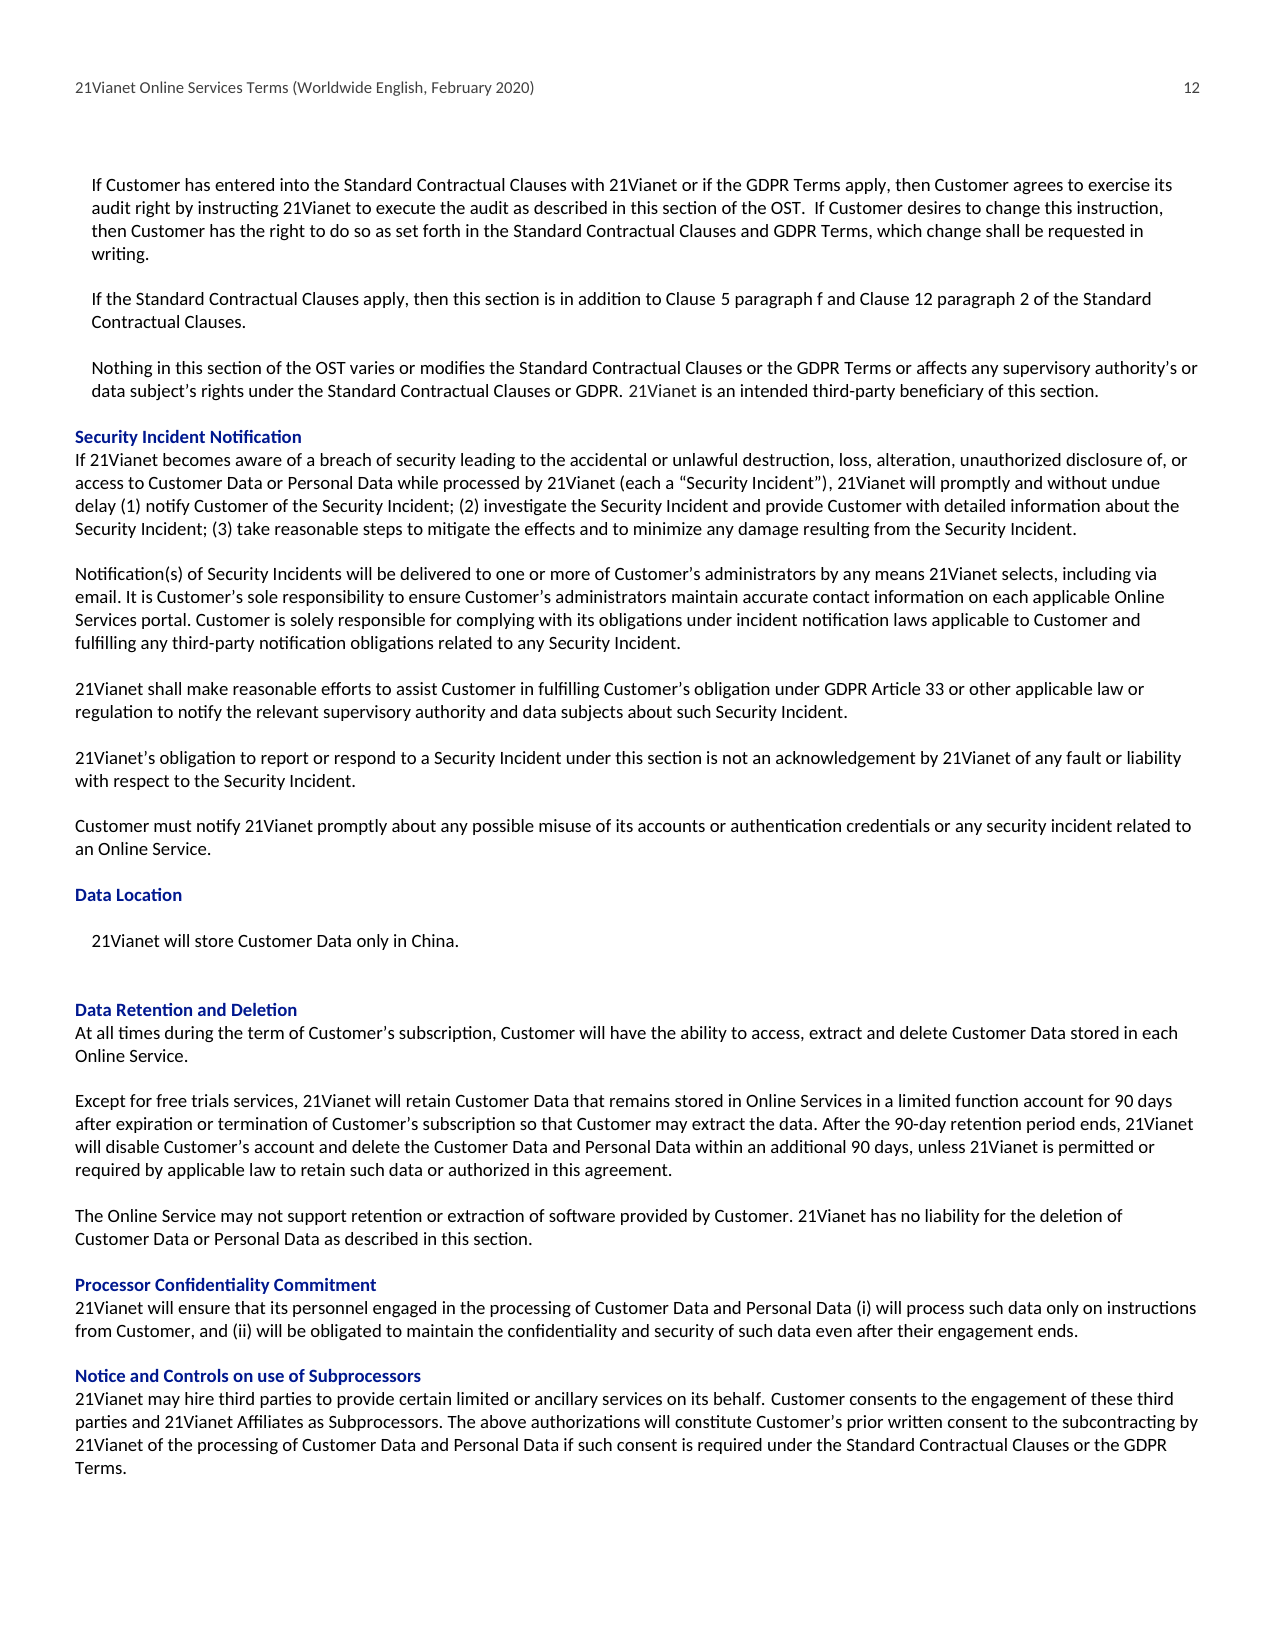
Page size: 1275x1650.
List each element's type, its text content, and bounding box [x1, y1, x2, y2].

subtitle Processor Confidentiality Commitment [75, 1273, 1200, 1296]
list At all times during the term of Customer’s subscription, Customer will have the ability to access, extract and delete Customer Data stored in each Online Service. [75, 1021, 1200, 1067]
list 21Vianet’s obligation to report or respond to a Security Incident under this section is not an acknowledgement by 21Vianet of any fault or liability with respect to the Security Incident. [75, 746, 1200, 792]
list Customer must notify 21Vianet promptly about any possible misuse of its accounts or authentication credentials or any security incident related to an Online Service. [75, 814, 1200, 860]
subtitle Notice and Controls on use of Subprocessors [75, 1364, 1200, 1387]
list Except for free trials services, 21Vianet will retain Customer Data that remains stored in Online Services in a limited function account for 90 days after expiration or termination of Customer’s subscription so that Customer may extract the data. After the 90-day retention period ends, 21Vianet will disable Customer’s account and delete the Customer Data and Personal Data within an additional 90 days, unless 21Vianet is permitted or required by applicable law to retain such data or authorized in this agreement. [75, 1089, 1200, 1181]
list If 21Vianet becomes aware of a breach of security leading to the accidental or unlawful destruction, loss, alteration, unauthorized disclosure of, or access to Customer Data or Personal Data while processed by 21Vianet (each a “Security Incident”), 21Vianet will promptly and without undue delay (1) notify Customer of the Security Incident; (2) investigate the Security Incident and provide Customer with detailed information about the Security Incident; (3) take reasonable steps to mitigate the effects and to minimize any damage resulting from the Security Incident. [75, 448, 1200, 539]
list The Online Service may not support retention or extraction of software provided by Customer. 21Vianet has no liability for the deletion of Customer Data or Personal Data as described in this section. [75, 1204, 1200, 1250]
list 21Vianet shall make reasonable efforts to assist Customer in fulfilling Customer’s obligation under GDPR Article 33 or other applicable law or regulation to notify the relevant supervisory authority and data subjects about such Security Incident. [75, 677, 1200, 723]
list If Customer has entered into the Standard Contractual Clauses with 21Vianet or if the GDPR Terms apply, then Customer agrees to exercise its audit right by instructing 21Vianet to execute the audit as described in this section of the OST. If Customer desires to change this instruction, then Customer has the right to do so as set forth in the Standard Contractual Clauses and GDPR Terms, which change shall be requested in writing. [91, 173, 1200, 264]
subtitle Security Incident Notification [75, 425, 1200, 448]
list Nothing in this section of the OST varies or modifies the Standard Contractual Clauses or the GDPR Terms or affects any supervisory authority’s or data subject’s rights under the Standard Contractual Clauses or GDPR. 21Vianet is an intended third-party beneficiary of this section. [91, 356, 1200, 402]
list 21Vianet will store Customer Data only in China. [91, 929, 1200, 952]
subtitle Data Retention and Deletion [75, 998, 1200, 1021]
list Notification(s) of Security Incidents will be delivered to one or more of Customer’s administrators by any means 21Vianet selects, including via email. It is Customer’s sole responsibility to ensure Customer’s administrators maintain accurate contact information on each applicable Online Services portal. Customer is solely responsible for complying with its obligations under incident notification laws applicable to Customer and fulfilling any third-party notification obligations related to any Security Incident. [75, 562, 1200, 654]
subtitle Data Location [75, 883, 1200, 906]
list 21Vianet will ensure that its personnel engaged in the processing of Customer Data and Personal Data (i) will process such data only on instructions from Customer, and (ii) will be obligated to maintain the confidentiality and security of such data even after their engagement ends. [75, 1296, 1200, 1342]
list 21Vianet may hire third parties to provide certain limited or ancillary services on its behalf. Customer consents to the engagement of these third parties and 21Vianet Affiliates as Subprocessors. The above authorizations will constitute Customer’s prior written consent to the subcontracting by 21Vianet of the processing of Customer Data and Personal Data if such consent is required under the Standard Contractual Clauses or the GDPR Terms. [75, 1387, 1200, 1479]
list If the Standard Contractual Clauses apply, then this section is in addition to Clause 5 paragraph f and Clause 12 paragraph 2 of the Standard Contractual Clauses. [91, 287, 1200, 333]
